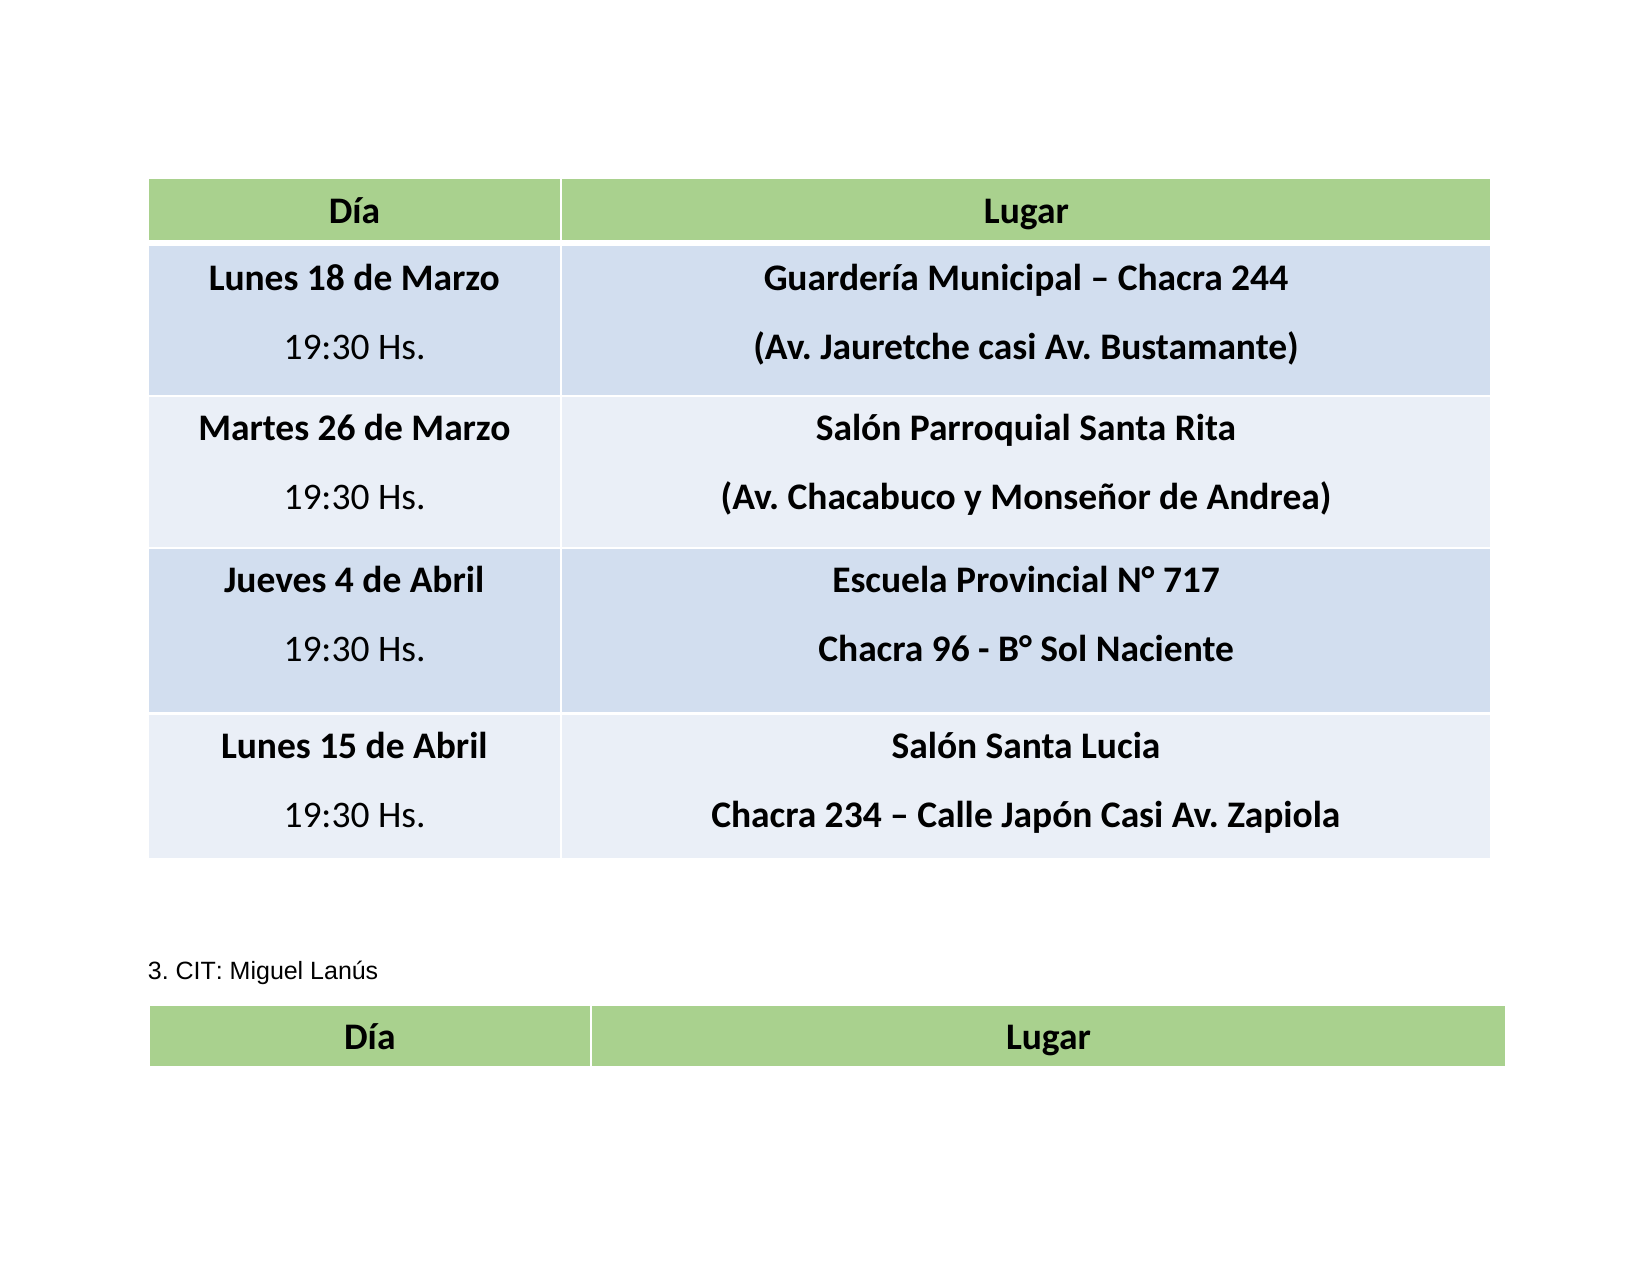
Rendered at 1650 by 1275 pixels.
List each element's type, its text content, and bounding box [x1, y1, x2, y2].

table_cell Salón Parroquial Santa Rita (Av. Chacabuco y Monseñor de Andrea) [562, 397, 1490, 547]
table_cell Jueves 4 de Abril 19:30 Hs. [149, 549, 560, 712]
table_cell Lunes 15 de Abril 19:30 Hs. [149, 715, 560, 858]
table_header Día [149, 179, 560, 240]
table_cell Martes 26 de Marzo 19:30 Hs. [149, 397, 560, 547]
table_header Lugar [562, 179, 1490, 240]
table_header Lugar [592, 1006, 1505, 1066]
table_cell Guardería Municipal – Chacra 244 (Av. Jauretche casi Av. Bustamante) [562, 246, 1490, 395]
table_cell Lunes 18 de Marzo 19:30 Hs. [149, 246, 560, 395]
table_cell Escuela Provincial N° 717 Chacra 96 - B° Sol Naciente [562, 549, 1490, 712]
table_cell Salón Santa Lucia Chacra 234 – Calle Japón Casi Av. Zapiola [562, 715, 1490, 858]
text 3. CIT: Miguel Lanús [148, 956, 1502, 984]
table_header Día [150, 1006, 590, 1066]
